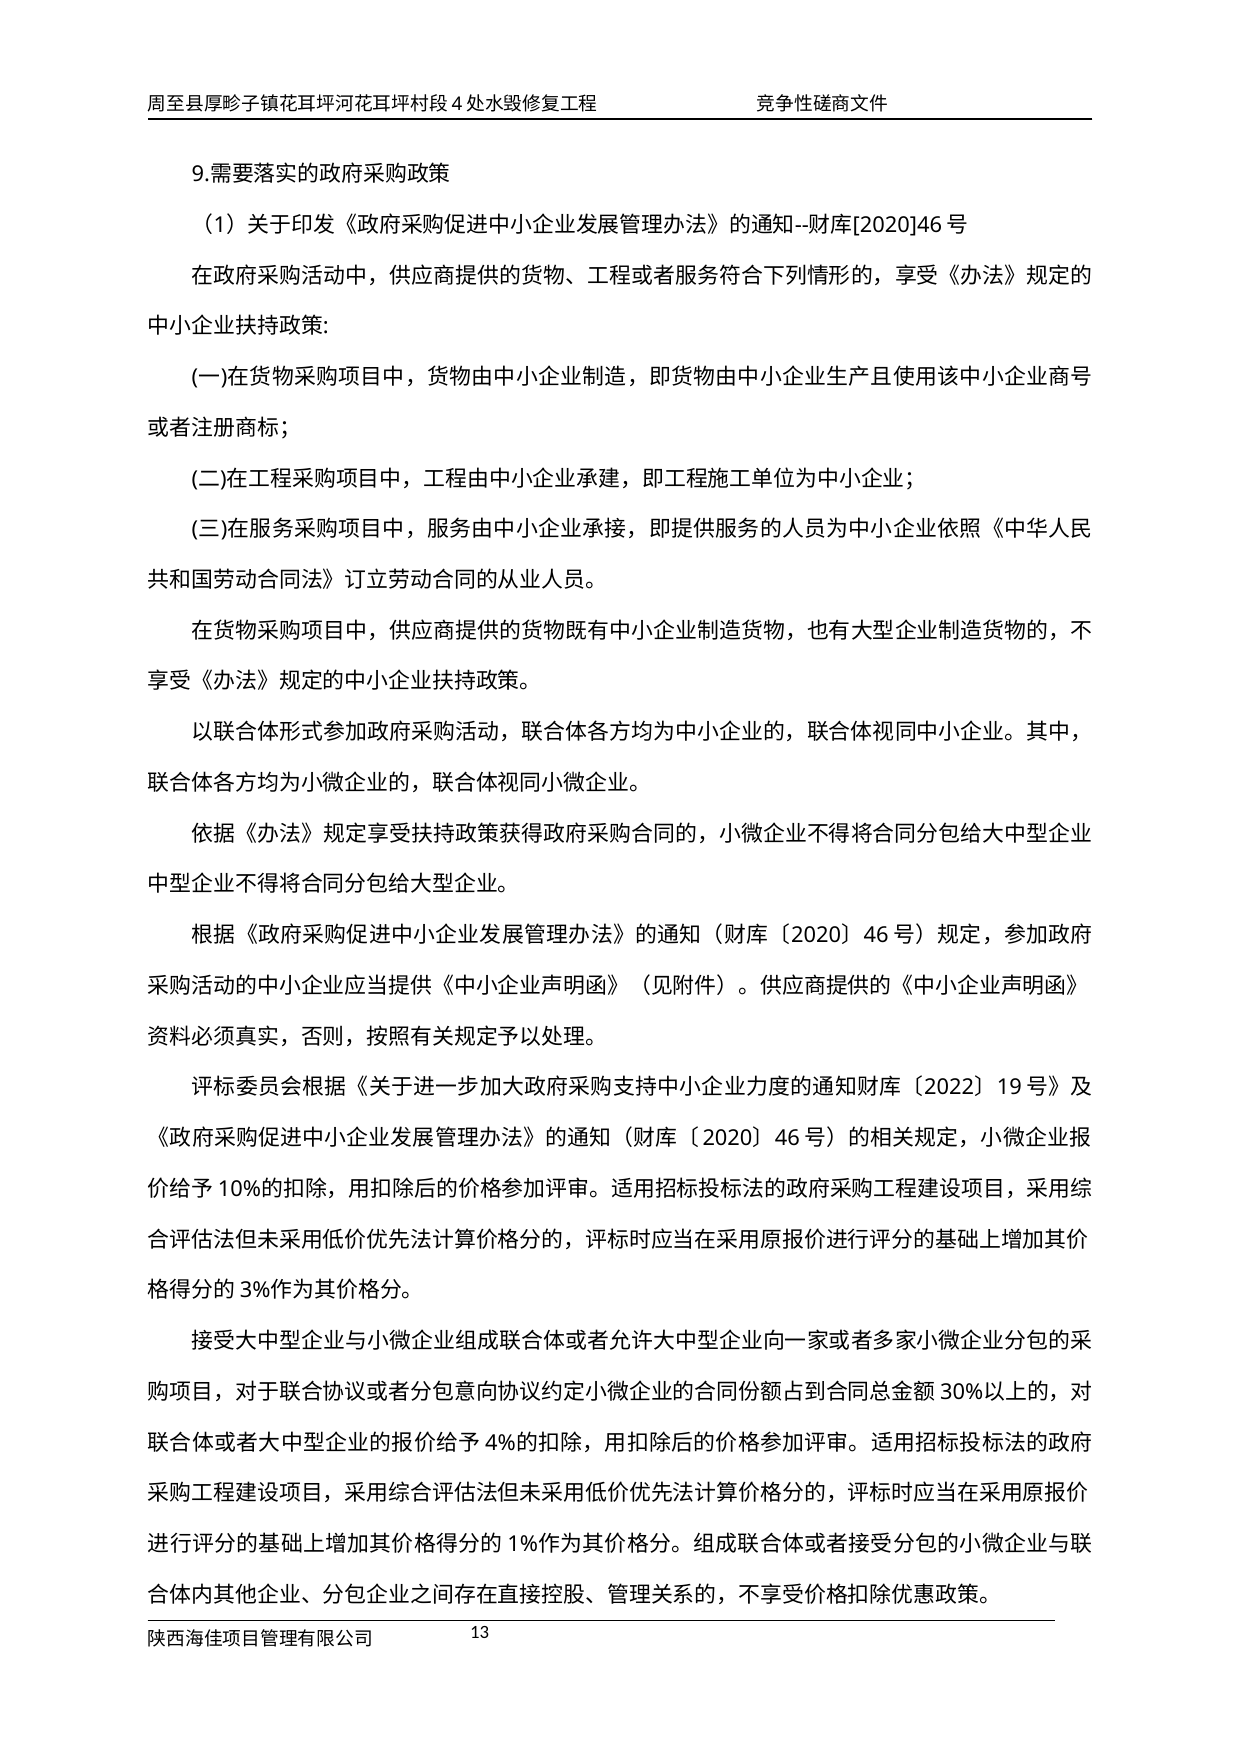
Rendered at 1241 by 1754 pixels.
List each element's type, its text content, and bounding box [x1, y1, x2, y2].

text 接受大中型企业与小微企业组成联合体或者允许大中型企业向一家或者多家小微企业分包的采购项目，对于联合协议或者分包意向协议约定小微企业的合同份额占到合同总金额30%以上的，对联合体或者大中型企业的报价给予4%的扣除，用扣除后的价格参加评审。适用招标投标法的政府采购工程建设项目，采用综合评估法但未采用低价优先法计算价格分的，评标时应当在采用原报价进行评分的基础上增加其价格得分的1%作为其价格分。组成联合体或者接受分包的小微企业与联合体内其他企业、分包企业之间存在直接控股、管理关系的，不享受价格扣除优惠政策。 [148, 1313, 1092, 1618]
text 以联合体形式参加政府采购活动，联合体各方均为中小企业的，联合体视同中小企业。其中，联合体各方均为小微企业的，联合体视同小微企业。 [148, 705, 1092, 806]
text 依据《办法》规定享受扶持政策获得政府采购合同的，小微企业不得将合同分包给大中型企业，中型企业不得将合同分包给大型企业。 [148, 806, 1092, 908]
text （1）关于印发《政府采购促进中小企业发展管理办法》的通知--财库[2020]46号 [148, 197, 1092, 248]
text (三)在服务采购项目中，服务由中小企业承接，即提供服务的人员为中小企业依照《中华人民共和国劳动合同法》订立劳动合同的从业人员。 [148, 502, 1092, 603]
text 在货物采购项目中，供应商提供的货物既有中小企业制造货物，也有大型企业制造货物的，不享受《办法》规定的中小企业扶持政策。 [148, 603, 1092, 705]
text (一)在货物采购项目中，货物由中小企业制造，即货物由中小企业生产且使用该中小企业商号或者注册商标； [148, 350, 1092, 451]
text 评标委员会根据《关于进一步加大政府采购支持中小企业力度的通知财库〔2022〕19号》及《政府采购促进中小企业发展管理办法》的通知（财库〔2020〕46号）的相关规定，小微企业报价给予10%的扣除，用扣除后的价格参加评审。适用招标投标法的政府采购工程建设项目，采用综合评估法但未采用低价优先法计算价格分的，评标时应当在采用原报价进行评分的基础上增加其价格得分的3%作为其价格分。 [148, 1060, 1092, 1313]
text (二)在工程采购项目中，工程由中小企业承建，即工程施工单位为中小企业； [148, 451, 1092, 502]
text 在政府采购活动中，供应商提供的货物、工程或者服务符合下列情形的，享受《办法》规定的中小企业扶持政策: [148, 248, 1092, 350]
text 根据《政府采购促进中小企业发展管理办法》的通知（财库〔2020〕46号）规定，参加政府采购活动的中小企业应当提供《中小企业声明函》（见附件）。供应商提供的《中小企业声明函》资料必须真实，否则，按照有关规定予以处理。 [148, 908, 1092, 1060]
text 9.需要落实的政府采购政策 [148, 147, 1092, 197]
